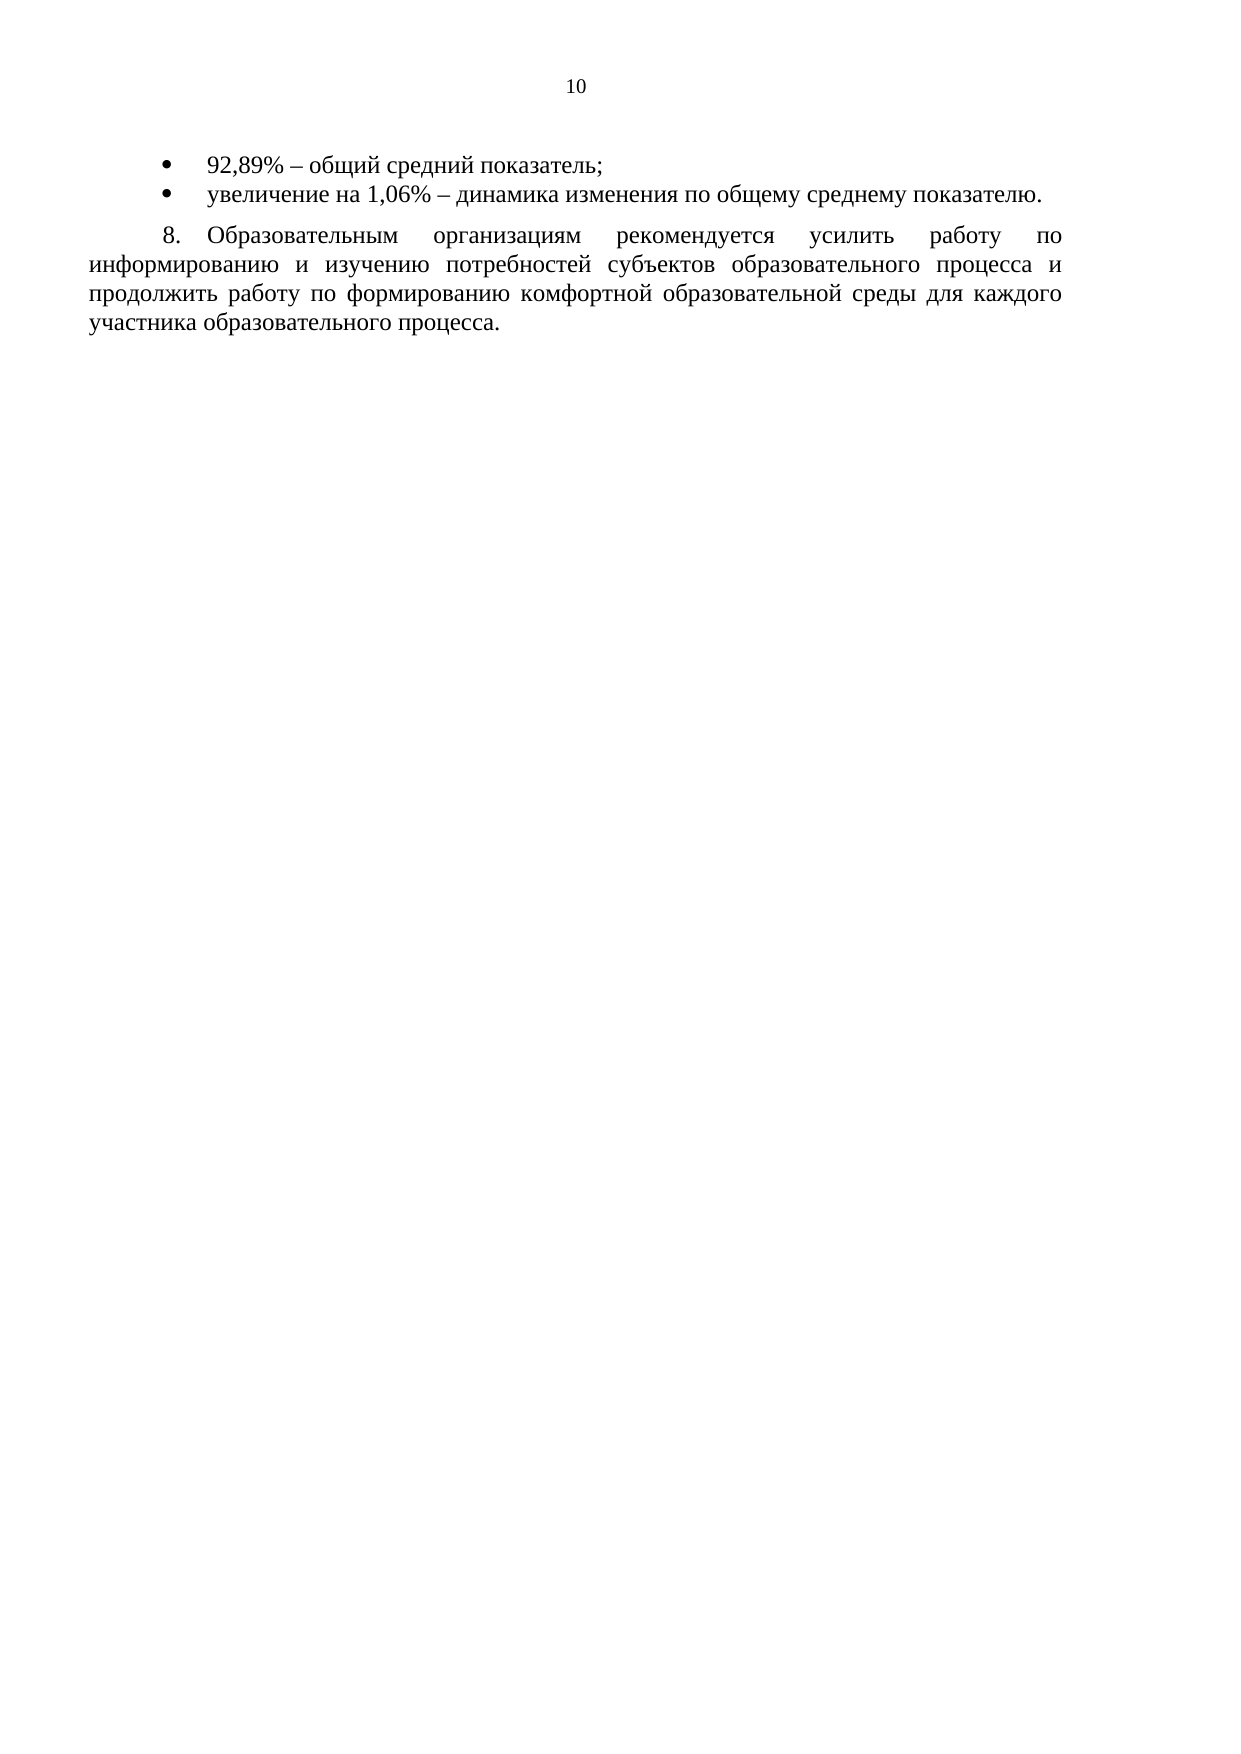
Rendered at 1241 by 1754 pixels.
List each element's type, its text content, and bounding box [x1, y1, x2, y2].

list увеличение на 1,06% – динамика изменения по общему среднему показателю. [89, 179, 1063, 208]
list 92,89% – общий средний показатель; [89, 151, 1063, 179]
list Образовательным организациям рекомендуется усилить работу по информированию и изучению потребностей субъектов образовательного процесса и продолжить работу по формированию комфортной образовательной среды для каждого участника образовательного процесса. [89, 221, 1063, 336]
